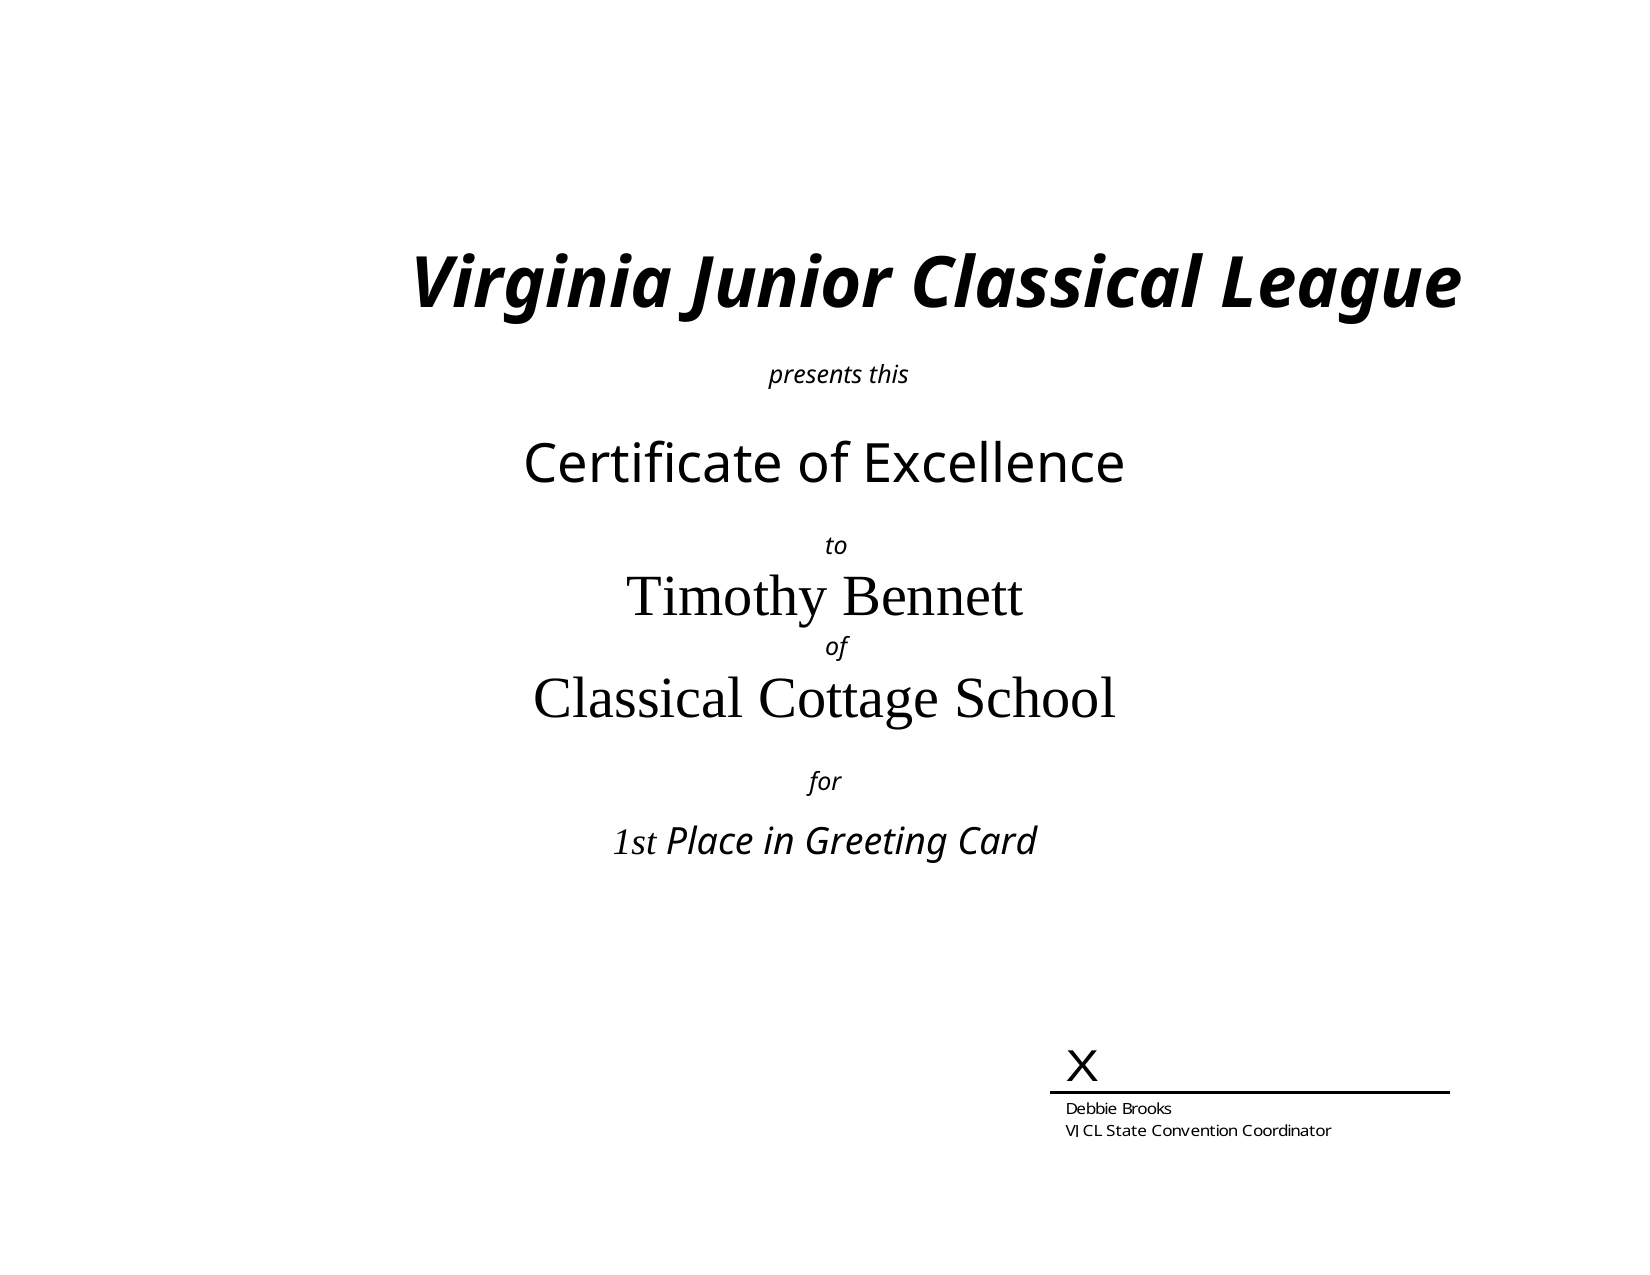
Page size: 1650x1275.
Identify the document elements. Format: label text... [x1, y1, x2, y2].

text Certificate of Excellence [150, 425, 1500, 498]
text to [600, 527, 1500, 561]
text presents this [150, 357, 1500, 391]
text Timothy Bennett [150, 561, 1500, 628]
text for [150, 763, 1500, 797]
text of [150, 628, 1500, 662]
text Virginia Junior Classical League [375, 231, 1500, 328]
text 1st Place in Greeting Card [150, 814, 1500, 865]
text Classical Cottage School [150, 662, 1500, 729]
